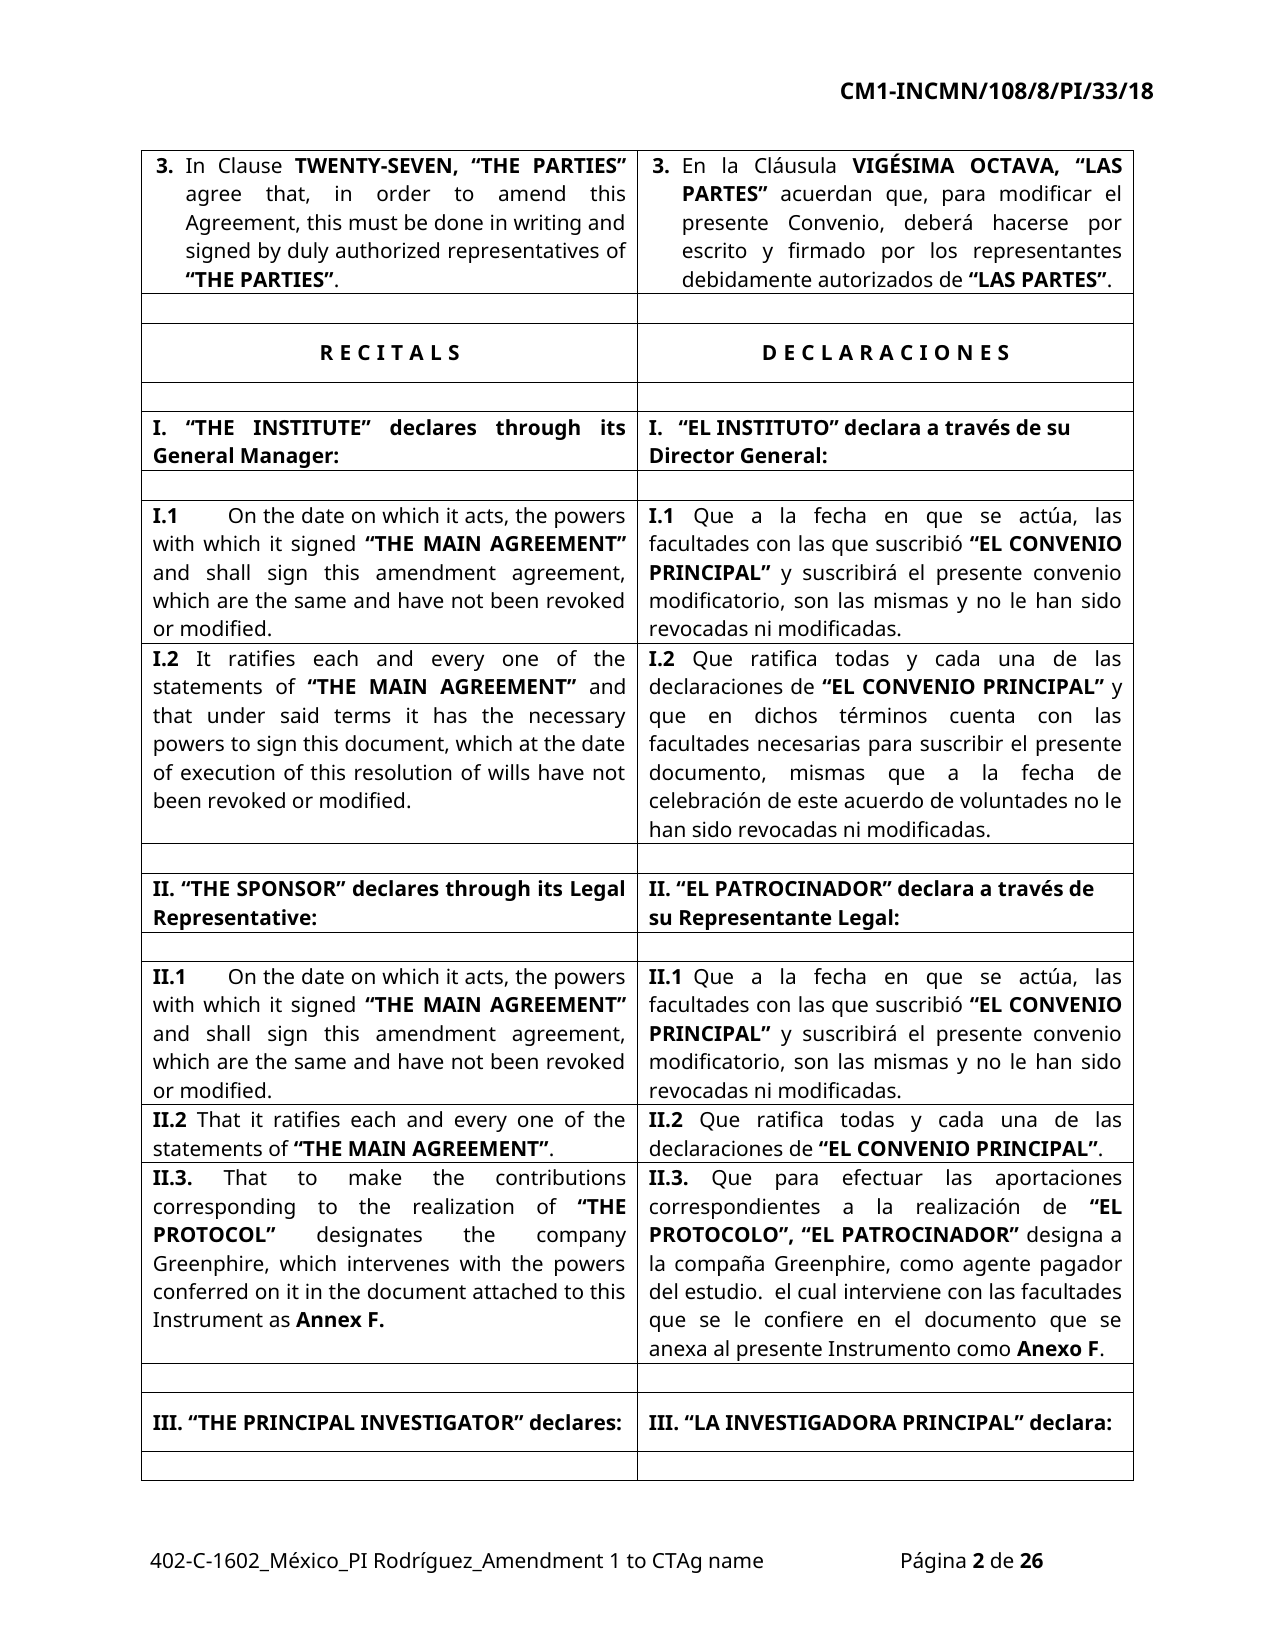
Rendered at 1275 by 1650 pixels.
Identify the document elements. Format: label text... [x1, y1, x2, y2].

table_cell I.2 It ratifies each and every one of the statements of “THE MAIN AGREEMENT” and that under said terms it has the necessary powers to sign this document, which at the date of execution of this resolution of wills have not been revoked or modified. [142, 644, 637, 843]
table_cell II.2 Que ratifica todas y cada una de las declaraciones de “EL CONVENIO PRINCIPAL”. [638, 1105, 1133, 1162]
table_cell [638, 1364, 1133, 1392]
table_cell I. “THE INSTITUTE” declares through its General Manager: [142, 412, 637, 470]
table_cell [142, 383, 637, 411]
table_cell [638, 933, 1133, 961]
table_cell [142, 1452, 637, 1480]
table_cell “EL INSTITUTO” declara a través de su Director General: [638, 412, 1133, 470]
table_cell En la Cláusula VIGÉSIMA , “LAS PARTES” acuerdan que, para modificar el presente Convenio, deberá hacerse por escrito y firmado por los representantes debidamente autorizados de “LAS PARTES”. [638, 151, 1133, 293]
table_cell [142, 294, 637, 323]
table_cell [142, 844, 637, 873]
table_cell [638, 844, 1133, 873]
table_cell DECLARACIONES [638, 324, 1133, 382]
table_cell II. “THE SPONSOR” declares through its Legal Representative: [142, 874, 637, 932]
table_cell II.3. Que para efectuar las aportaciones correspondientes a la realización de “EL PROTOCOLO”, “EL PATROCINADOR” designa a la compaña Greenphire, como agente pagador del estudio. el cual interviene con las facultades que se le confiere en el documento que se anexa al presente Instrumento como Anexo F. [638, 1163, 1133, 1362]
table_cell [142, 471, 637, 500]
table_cell II.2 That it ratifies each and every one of the statements of “THE MAIN AGREEMENT”. [142, 1105, 637, 1162]
table_cell [638, 471, 1133, 500]
table_cell II.1 Que a la fecha en que se actúa, las facultades con las que suscribió “EL CONVENIO PRINCIPAL” y suscribirá el presente convenio modificatorio, son las mismas y no le han sido revocadas ni modificadas. [638, 962, 1133, 1104]
table_cell I.1 Que a la fecha en que se actúa, las facultades con las que suscribió “EL CONVENIO PRINCIPAL” y suscribirá el presente convenio modificatorio, son las mismas y no le han sido revocadas ni modificadas. [638, 501, 1133, 643]
table_cell [638, 1452, 1133, 1480]
table_cell II.3. That to make the contributions corresponding to the realization of “THE PROTOCOL” designates the company Greenphire, which intervenes with the powers conferred on it in the document attached to this Instrument as Annex F. [142, 1163, 637, 1362]
table_cell [638, 383, 1133, 411]
table_cell 3. In Clause TWENTY-SEVEN, “THE PARTIES” agree that, in order to amend this Agreement, this must be done in writing and signed by duly authorized representatives of “THE PARTIES”. [142, 151, 637, 293]
table_cell III. “LA INVESTIGADORA PRINCIPAL” declara: [638, 1393, 1133, 1451]
table_cell [142, 933, 637, 961]
table_cell I.1 On the date on which it acts, the powers with which it signed “THE MAIN AGREEMENT” and shall sign this amendment agreement, which are the same and have not been revoked or modified. [142, 501, 637, 643]
table_cell III. “THE PRINCIPAL INVESTIGATOR” declares: [142, 1393, 637, 1451]
table_cell I.2 Que ratifica todas y cada una de las declaraciones de “EL CONVENIO PRINCIPAL” y que en dichos términos cuenta con las facultades necesarias para suscribir el presente documento, mismas que a la fecha de celebración de este acuerdo de voluntades no le han sido revocadas ni modificadas. [638, 644, 1133, 843]
table_cell [142, 1364, 637, 1392]
table_cell II. “EL PATROCINADOR” declara a través de su Representante Legal: [638, 874, 1133, 932]
table_cell [638, 294, 1133, 323]
table_cell II.1 On the date on which it acts, the powers with which it signed “THE MAIN AGREEMENT” and shall sign this amendment agreement, which are the same and have not been revoked or modified. [142, 962, 637, 1104]
table_cell RECITALS [142, 324, 637, 382]
